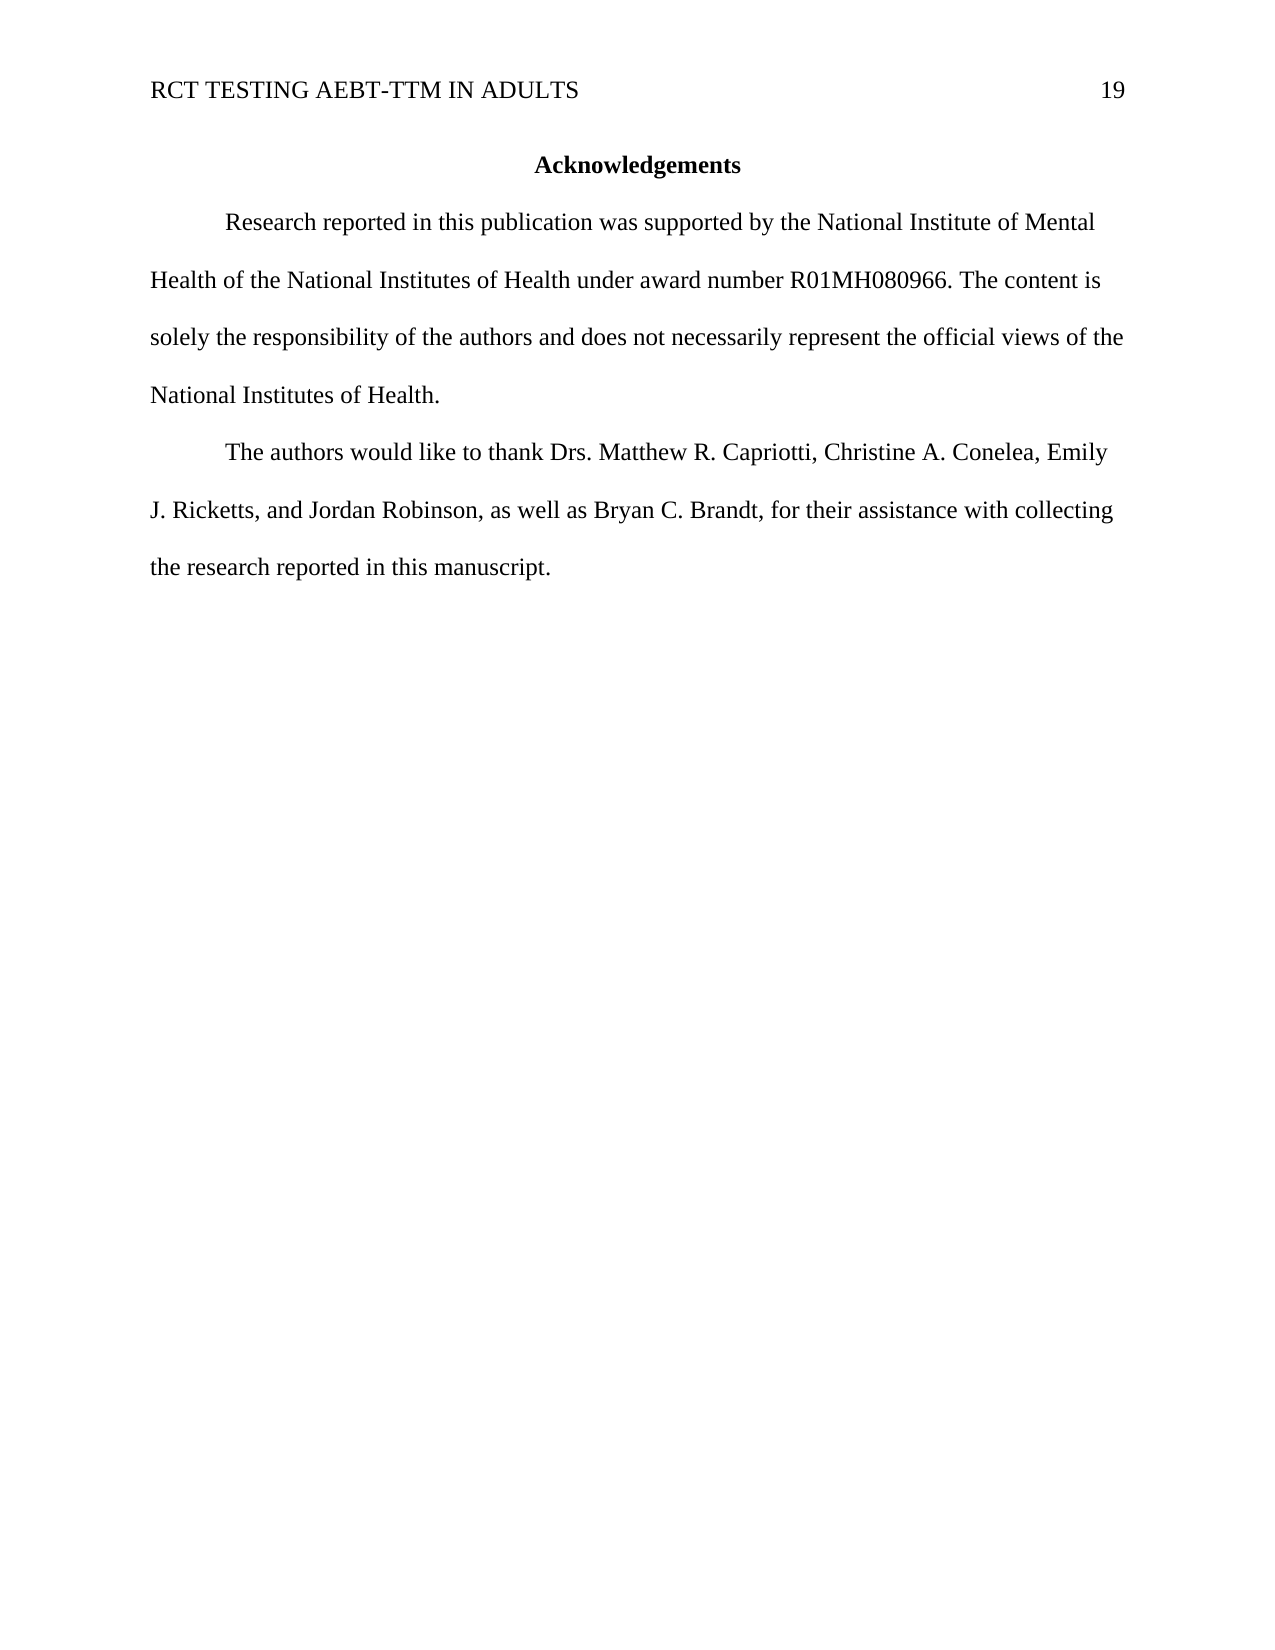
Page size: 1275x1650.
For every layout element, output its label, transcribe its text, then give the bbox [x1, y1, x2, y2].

text Research reported in this publication was supported by the National Institute of Mental Health of the National Institutes of Health under award number R01MH080966. The content is solely the responsibility of the authors and does not necessarily represent the official views of the National Institutes of Health. [150, 207, 1125, 409]
subtitle Acknowledgements [150, 150, 1125, 179]
text The authors would like to thank Drs. Matthew R. Capriotti, Christine A. Conelea, Emily J. Ricketts, and Jordan Robinson, as well as Bryan C. Brandt, for their assistance with collecting the research reported in this manuscript. [150, 437, 1125, 581]
